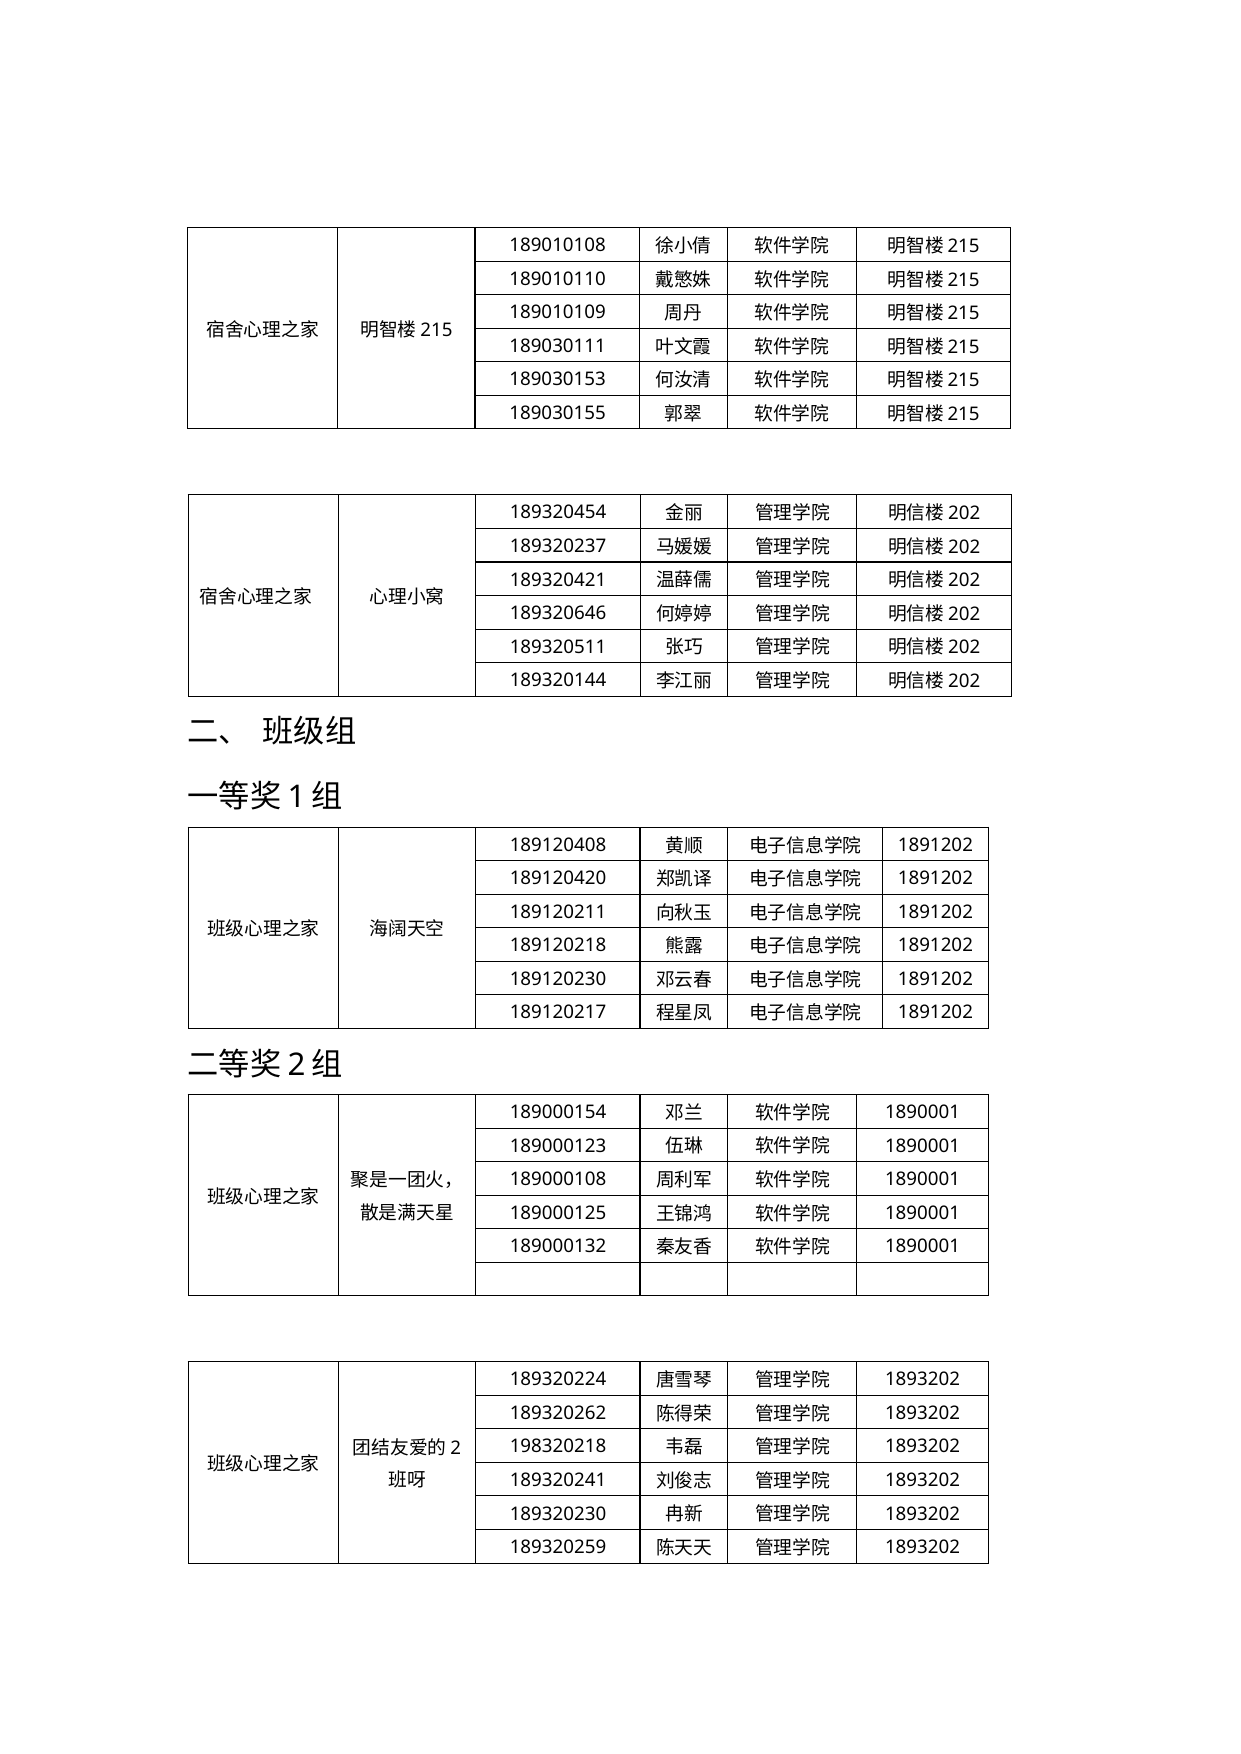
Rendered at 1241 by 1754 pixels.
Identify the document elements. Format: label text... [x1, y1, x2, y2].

table_header 189320454 [476, 495, 640, 528]
table_cell 189320511 [476, 630, 640, 662]
table_cell 189120211 [476, 895, 639, 927]
table_cell 1890001 [857, 1162, 988, 1194]
table_cell 管理学院 [728, 1463, 856, 1495]
table_cell 189030111 [476, 329, 639, 361]
table_cell 1890001 [857, 1196, 988, 1228]
table_cell 189120218 [476, 928, 639, 961]
table_header 1890001 [857, 1095, 988, 1127]
table_cell 1893202 [857, 1530, 988, 1562]
table_cell 管理学院 [728, 663, 856, 696]
table_cell 189000125 [476, 1196, 639, 1228]
table_cell 1891202 [883, 995, 988, 1028]
table_header 软件学院 [728, 1095, 856, 1127]
table_cell 李江丽 [641, 663, 727, 696]
table_header 班级心理之家 [189, 1362, 338, 1562]
table_cell 软件学院 [728, 329, 856, 361]
table_cell 何婷婷 [641, 596, 727, 628]
table_cell 管理学院 [728, 1496, 856, 1529]
table_cell 程星凤 [641, 995, 727, 1028]
table_cell 管理学院 [728, 529, 856, 561]
table_cell 马媛媛 [641, 529, 727, 561]
table_cell 何汝清 [640, 362, 727, 395]
table_cell 张巧 [641, 630, 727, 662]
table_cell 189000132 [476, 1229, 639, 1262]
table_cell 1893202 [857, 1429, 988, 1462]
table_cell 陈天天 [641, 1530, 727, 1562]
table_header 金丽 [641, 495, 727, 528]
table_cell 189010110 [476, 262, 639, 294]
table_cell 189320262 [476, 1396, 639, 1428]
table_header 189320224 [476, 1362, 639, 1395]
table_header 189010108 [476, 228, 639, 261]
table_cell 软件学院 [728, 262, 856, 294]
table_cell 1891202 [883, 962, 988, 994]
table_cell 电子信息学院 [728, 861, 882, 894]
table_header 1893202 [857, 1362, 988, 1395]
table_cell 电子信息学院 [728, 962, 882, 994]
table_cell 189120217 [476, 995, 639, 1028]
table_cell 王锦鸿 [641, 1196, 727, 1228]
table_cell 刘俊志 [641, 1463, 727, 1495]
table_header 心理小窝 [339, 495, 475, 696]
table_cell 陈得荣 [641, 1396, 727, 1428]
table_header 聚是一团火，散是满天星 [339, 1095, 475, 1295]
table_cell 明信楼202 [857, 563, 1011, 595]
table_cell 电子信息学院 [728, 928, 882, 961]
table_cell 明智楼215 [857, 262, 1010, 294]
table_cell 软件学院 [728, 1162, 856, 1194]
table_cell 明信楼202 [857, 529, 1011, 561]
table_cell 戴慜姝 [640, 262, 727, 294]
table_cell 周利军 [641, 1162, 727, 1194]
table_cell 189320646 [476, 596, 640, 628]
table_header 班级心理之家 [189, 828, 338, 1028]
table_header 黄顺 [641, 828, 727, 860]
table_cell 郭翠 [640, 396, 727, 428]
table_header 明智楼215 [857, 228, 1010, 261]
table_header 唐雪琴 [641, 1362, 727, 1395]
table_cell [476, 1263, 639, 1295]
table_cell 189000108 [476, 1162, 639, 1194]
list 班级组 [187, 697, 1053, 762]
table_cell 明智楼215 [857, 362, 1010, 395]
table_cell 管理学院 [728, 563, 856, 595]
table_header 宿舍心理之家 [189, 495, 338, 696]
table_cell 软件学院 [728, 362, 856, 395]
table_cell 1891202 [883, 928, 988, 961]
table_cell 软件学院 [728, 295, 856, 328]
table_cell 周丹 [640, 295, 727, 328]
table_header 班级心理之家 [189, 1095, 338, 1295]
table_cell 189030153 [476, 362, 639, 395]
table_header 明智楼215 [338, 228, 474, 428]
table_cell 1890001 [857, 1229, 988, 1262]
table_header 管理学院 [728, 495, 856, 528]
table_cell 1893202 [857, 1396, 988, 1428]
table_cell 1893202 [857, 1463, 988, 1495]
table_cell 189320241 [476, 1463, 639, 1495]
table_cell 明智楼215 [857, 329, 1010, 361]
table_cell [641, 1263, 727, 1295]
table_cell 管理学院 [728, 630, 856, 662]
table_cell 1893202 [857, 1496, 988, 1529]
table_header 宿舍心理之家 [188, 228, 337, 428]
table_cell 1891202 [883, 895, 988, 927]
table_header 团结友爱的2班呀 [339, 1362, 475, 1562]
table_header 海阔天空 [339, 828, 475, 1028]
table_cell 软件学院 [728, 1196, 856, 1228]
table_cell 熊露 [641, 928, 727, 961]
table_cell 189320230 [476, 1496, 639, 1529]
table_header 明信楼202 [857, 495, 1011, 528]
table_cell 198320218 [476, 1429, 639, 1462]
table_cell 邓云春 [641, 962, 727, 994]
table_cell [728, 1263, 856, 1295]
table_cell 明信楼202 [857, 596, 1011, 628]
table_cell 温薛儒 [641, 563, 727, 595]
table_cell 明信楼202 [857, 630, 1011, 662]
table_cell 明智楼215 [857, 396, 1010, 428]
table_cell 电子信息学院 [728, 895, 882, 927]
table_cell 管理学院 [728, 596, 856, 628]
table_cell 管理学院 [728, 1396, 856, 1428]
table_cell 软件学院 [728, 396, 856, 428]
table_cell 189320237 [476, 529, 640, 561]
table_cell 明信楼202 [857, 663, 1011, 696]
table_header 1891202 [883, 828, 988, 860]
table_cell [857, 1263, 988, 1295]
table_cell 管理学院 [728, 1530, 856, 1562]
table_header 软件学院 [728, 228, 856, 261]
table_cell 伍琳 [641, 1129, 727, 1161]
table_cell 软件学院 [728, 1129, 856, 1161]
table_cell 郑凯译 [641, 861, 727, 894]
table_cell 189000123 [476, 1129, 639, 1161]
table_cell 189320144 [476, 663, 640, 696]
table_cell 叶文霞 [640, 329, 727, 361]
table_header 管理学院 [728, 1362, 856, 1395]
table_cell 电子信息学院 [728, 995, 882, 1028]
table_cell 韦磊 [641, 1429, 727, 1462]
table_cell 189030155 [476, 396, 639, 428]
table_cell 秦友香 [641, 1229, 727, 1262]
text 一等奖1组 [187, 762, 1053, 827]
table_cell 189320259 [476, 1530, 639, 1562]
table_cell 189120230 [476, 962, 639, 994]
table_cell 冉新 [641, 1496, 727, 1529]
table_cell 管理学院 [728, 1429, 856, 1462]
table_cell 1891202 [883, 861, 988, 894]
table_cell 189010109 [476, 295, 639, 328]
text 二等奖2组 [187, 1029, 1053, 1094]
table_cell 1890001 [857, 1129, 988, 1161]
table_cell 明智楼215 [857, 295, 1010, 328]
table_cell 189320421 [476, 563, 640, 595]
table_cell 向秋玉 [641, 895, 727, 927]
table_header 徐小倩 [640, 228, 727, 261]
table_header 189120408 [476, 828, 639, 860]
table_cell 189120420 [476, 861, 639, 894]
table_header 邓兰 [641, 1095, 727, 1127]
table_cell 软件学院 [728, 1229, 856, 1262]
table_header 189000154 [476, 1095, 639, 1127]
table_header 电子信息学院 [728, 828, 882, 860]
